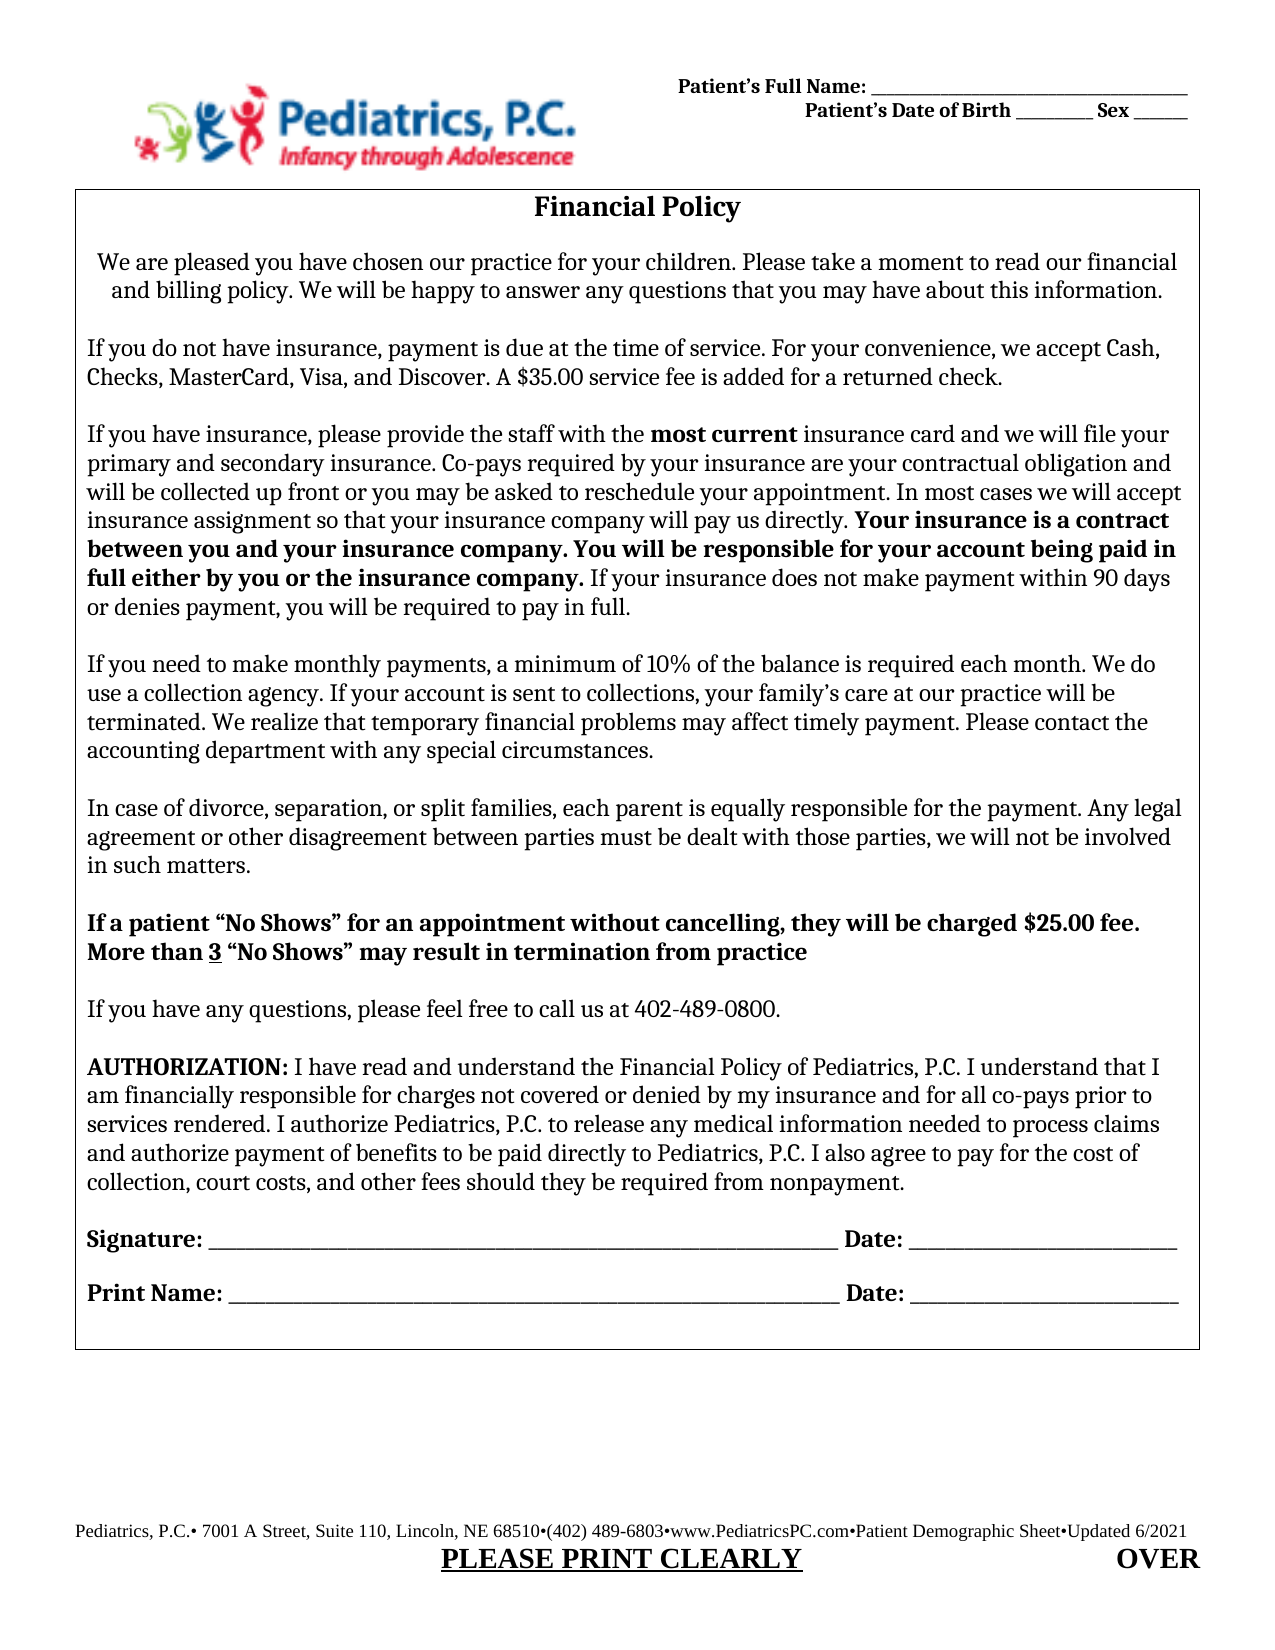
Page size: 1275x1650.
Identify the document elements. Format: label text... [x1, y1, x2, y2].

table_header Financial Policy We are pleased you have chosen our practice for your children. Please take a moment to read our financial and billing policy. We will be happy to answer any questions that you may have about this information. If you do not have insurance, payment is due at the time of service. For your convenience, we accept Cash, Checks, MasterCard, Visa, and Discover. A $35.00 service fee is added for a returned check. If you have insurance, please provide the staff with the most current insurance card and we will file your primary and secondary insurance. Co-pays required by your insurance are your contractual obligation and will be collected up front or you may be asked to reschedule your appointment. In most cases we will accept insurance assignment so that your insurance company will pay us directly. Your insurance is a contract between you and your insurance company. You will be responsible for your account being paid in full either by you or the insurance company. If your insurance does not make payment within 90 days or denies payment, you will be required to pay in full. If you need to make monthly payments, a minimum of 10% of the balance is required each month. We do use a collection agency. If your account is sent to collections, your family’s care at our practice will be terminated. We realize that temporary financial problems may affect timely payment. Please contact the accounting department with any special circumstances. In case of divorce, separation, or split families, each parent is equally responsible for the payment. Any legal agreement or other disagreement between parties must be dealt with those parties, we will not be involved in such matters. If a patient “No Shows” for an appointment without cancelling, they will be charged $25.00 fee. More than 3 “No Shows” may result in termination from practice If you have any questions, please feel free to call us at 402-489-0800. AUTHORIZATION: I have read and understand the Financial Policy of Pediatrics, P.C. I understand that I am financially responsible for charges not covered or denied by my insurance and for all co-pays prior to services rendered. I authorize Pediatrics, P.C. to release any medical information needed to process claims and authorize payment of benefits to be paid directly to Pediatrics, P.C. I also agree to pay for the cost of collection, court costs, and other fees should they be required from nonpayment. Signature: ____________________________________________________________________ Date: _____________________________ Print Name: __________________________________________________________________ Date: _____________________________ [76, 190, 1199, 1349]
